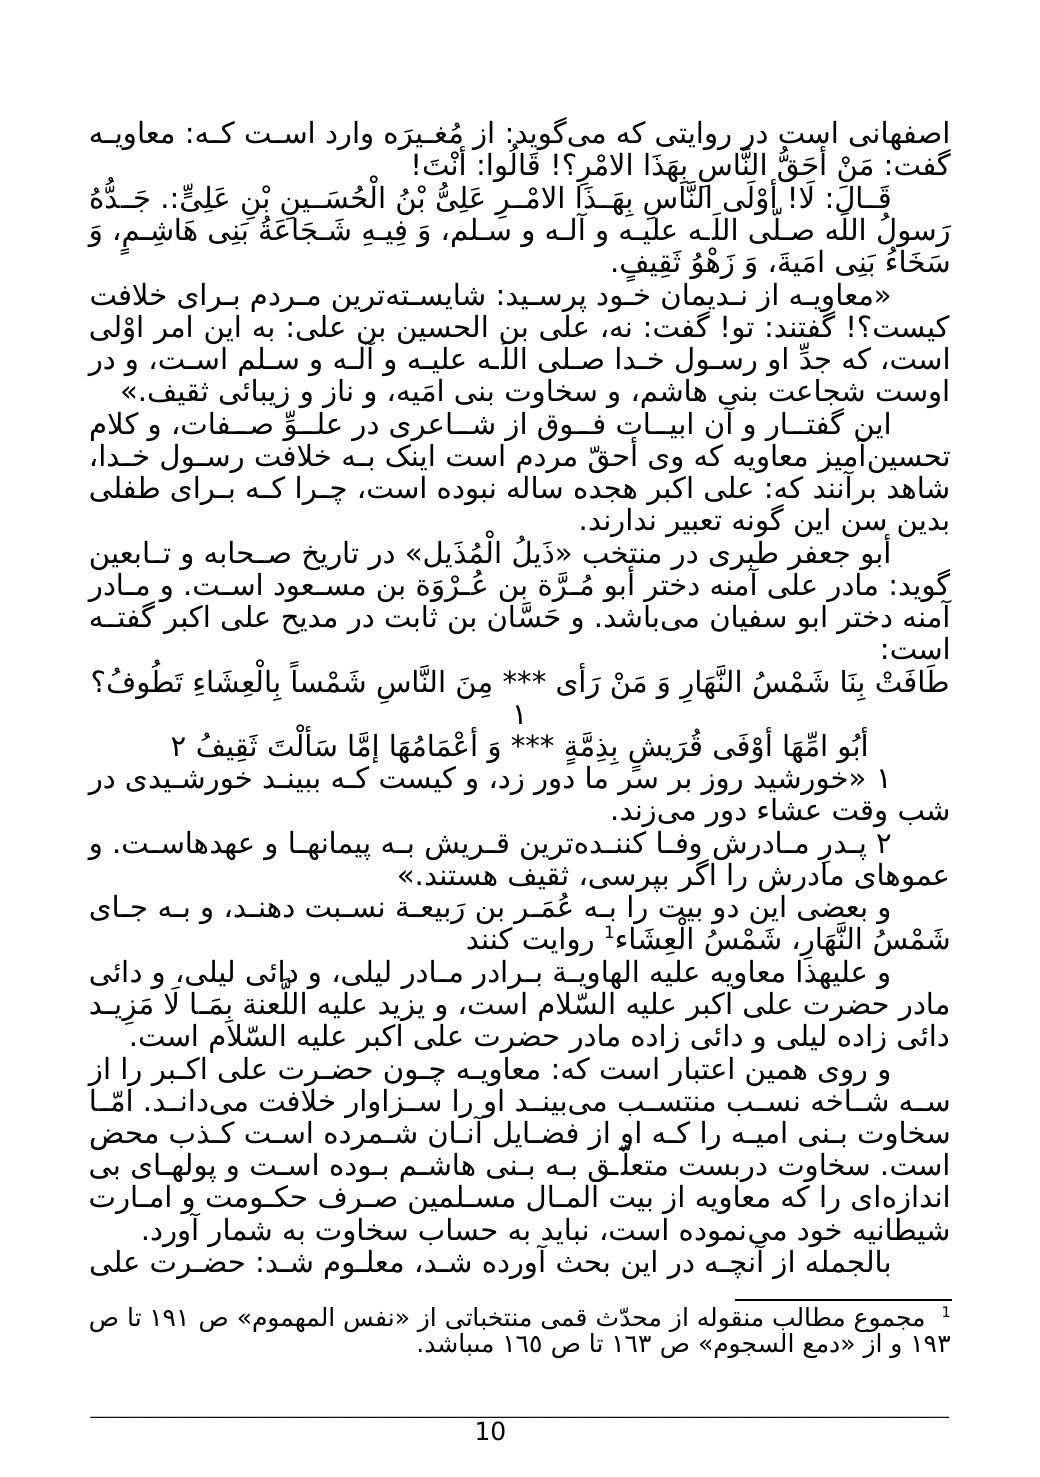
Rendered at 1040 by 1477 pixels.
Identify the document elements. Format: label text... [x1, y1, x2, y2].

text این گفتار و آن ابیات فوق از شاعرى در علوِّ صفات، و کلام تحسین‌آمیز معاویه که وى أحقّ مردم است اینک به خلافت رسول خدا، شاهد برآنند که: على اکبر هجده ساله نبوده است، چرا که براى طفلى بدین سن این گونه تعبیر ندارند. [89, 408, 951, 537]
text و روى همین اعتبار است که: معاویه چون حضرت على اکبر را از سه شاخه نسب منتسب مى‌بیند او را سزاوار خلافت مى‌داند. امّا سخاوت بنى امیه را که او از فضایل آنان شمرده است کذب محض است. سخاوت دربست متعلّق به بنى هاشم بوده است و پولهاى بى اندازه‌اى را که معاویه از بیت المال مسلمین صرف حکومت و امارت شیطانیه خود مى‌نموده است، نباید به حساب سخاوت به شمار آورد. [89, 1053, 951, 1247]
text ١ «خورشید روز بر سر ما دور زد، و کیست که ببیند خورشیدى در شب وقت عشاء دور مى‌زند. [89, 763, 951, 828]
text و علیهذا معاویه علیه الهاویة برادر مادر لیلى، و دائى لیلى، و دائى مادر حضرت على اکبر علیه السّلام است، و یزید علیه اللَّعنة بِمَا لَا مَزِید دائى زاده لیلى و دائى زاده مادر حضرت على اکبر علیه السّلام است. [89, 957, 951, 1053]
text أبو جعفر طبرى در منتخب «ذَیلُ الْمُذَیل» در تاریخ صحابه و تابعین گوید: مادر على آمنه دختر أبو مُرَّة بن عُرْوَة بن مسعود است. و مادر آمنه دختر ابو سفیان مى‌باشد. و حَسَّان بن ثابت در مدیح على اکبر گفته است‌: [89, 537, 951, 667]
text طَافَتْ بِنَا شَمْسُ النَّهَارِ وَ مَنْ رَأى *** مِنَ النَّاسِ شَمْساً بِالْعِشَاءِ تَطُوفُ؟ ١ [89, 667, 951, 731]
text ٢ پدرِ مادرش وفا کننده‌ترین قریش به پیمانها و عهدهاست. و عموهاى مادرش را اگر بپرسى، ثقیف هستند.» [89, 828, 951, 892]
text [89, 1247, 951, 1279]
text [89, 118, 951, 183]
text قَالَ: لَا! أوْلَى النَّاسِ بِهَذَا الامْرِ عَلِىُّ بْنُ الْحُسَینِ بْنِ عَلِىٍّ:. جَدُّهُ رَسولُ اللَه صلّى اللَه علیه و آله و سلم، وَ فِیهِ شَجَاعَةُ بَنِى هَاشِمٍ، وَ سَخَاءُ بَنِى امَیةَ، وَ زَهْوُ ثَقِیفٍ. [89, 183, 951, 279]
text أبُو امِّهَا أوْفَى قُرَیشٍ بِذِمَّةٍ *** وَ أعْمَامُهَا إمَّا سَألْتَ ثَقِیفُ ٢ [89, 731, 951, 763]
text «معاویه از ندیمان خود پرسید: شایسته‌ترین مردم براى خلافت کیست؟! گفتند: تو! گفت: نه، على بن الحسین بن على: به این امر اوْلى‌ است، که جدِّ او رسول خدا صلى اللَه علیه و آله و سلم است، و در اوست شجاعت بنى هاشم، و سخاوت بنى امَیه، و ناز و زیبائى ثقیف.» [89, 279, 951, 408]
text و بعضى این دو بیت را به عُمَر بن رَبیعة نسبت دهند، و به جاى شَمْسُ النَّهَارِ، شَمْسُ الْعِشَاء روایت کنند [89, 892, 951, 957]
